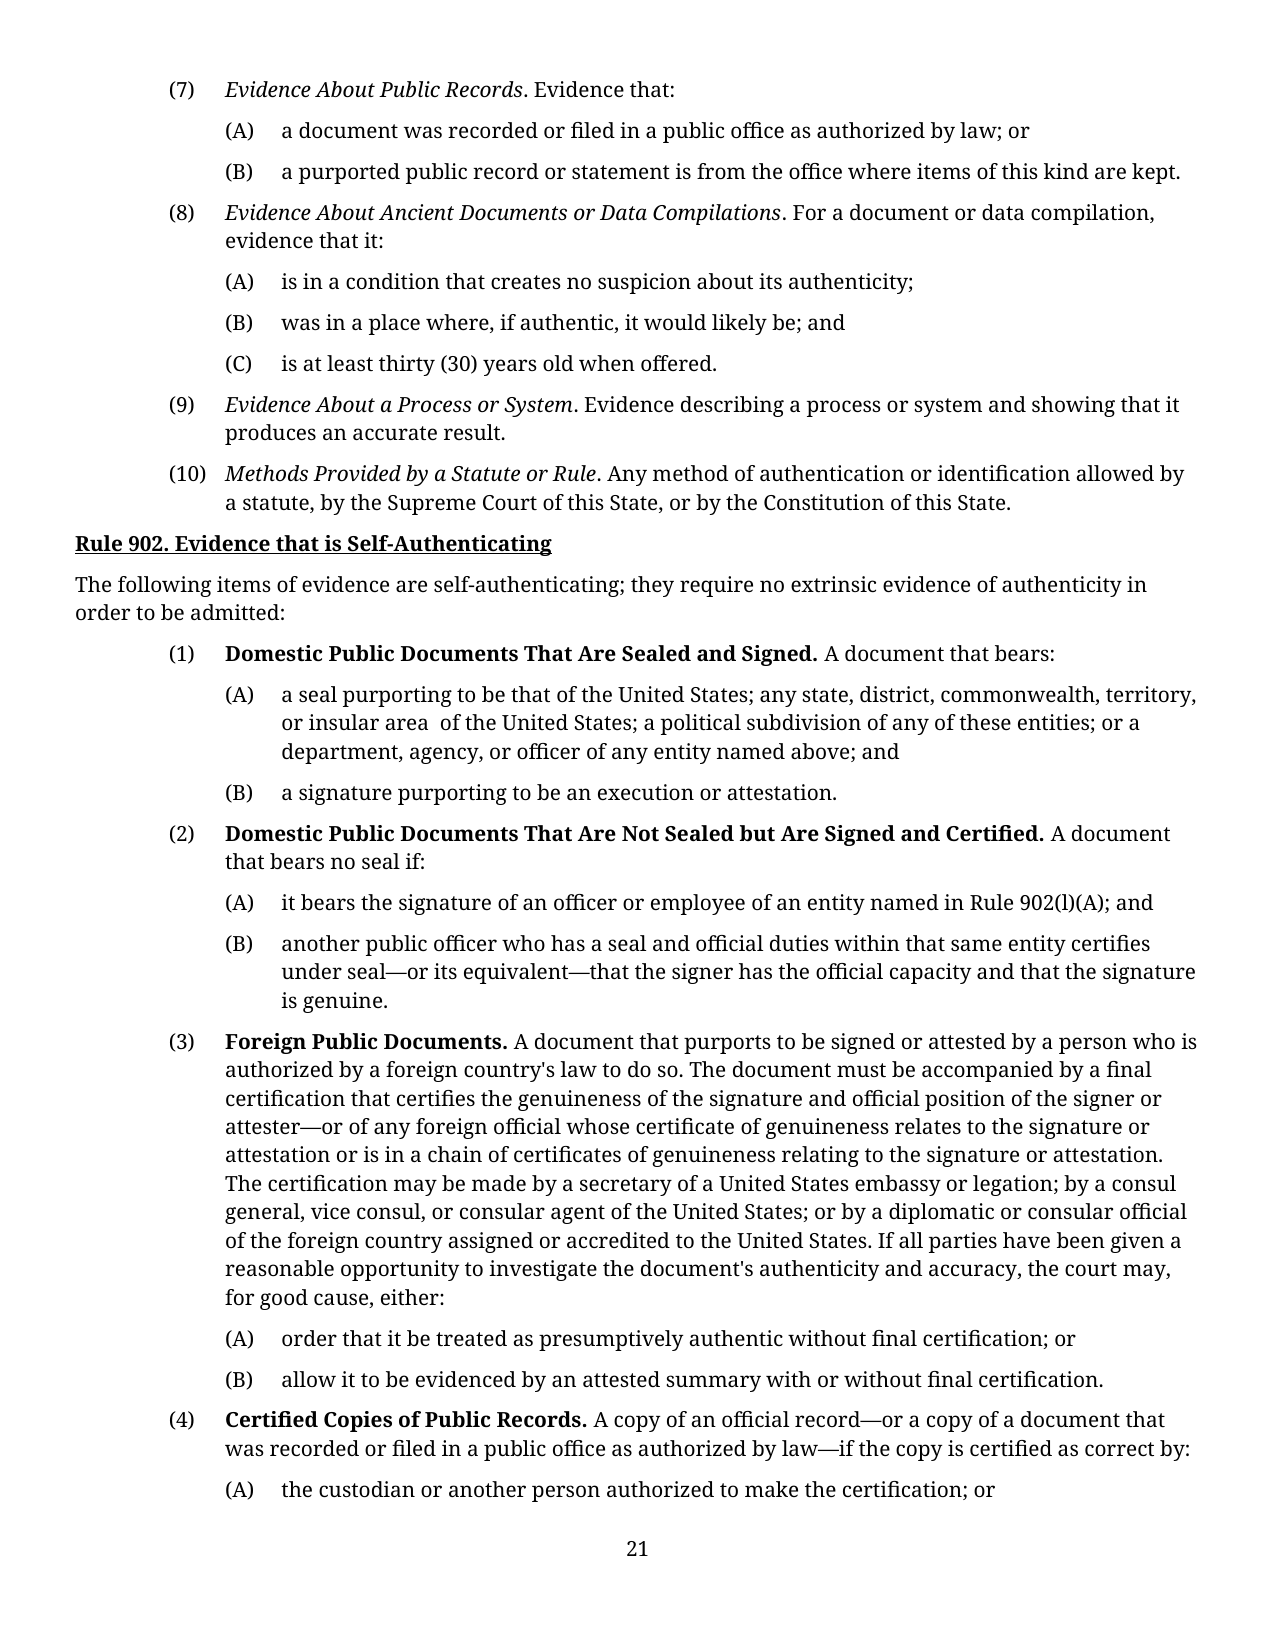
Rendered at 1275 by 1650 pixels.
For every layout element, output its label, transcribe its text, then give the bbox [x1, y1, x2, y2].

text (A) the custodian or another person authorized to make the certification; or [225, 1475, 1200, 1503]
text (B) was in a place where, if authentic, it would likely be; and [225, 308, 1200, 337]
text (3) Foreign Public Documents. A document that purports to be signed or attested by a person who is authorized by a foreign country's law to do so. The document must be accompanied by a final certification that certifies the genuineness of the signature and official position of the signer or attester—or of any foreign official whose certificate of genuineness relates to the signature or attestation or is in a chain of certificates of genuineness relating to the signature or attestation. The certification may be made by a secretary of a United States embassy or legation; by a consul general, vice consul, or consular agent of the United States; or by a diplomatic or consular official of the foreign country assigned or accredited to the United States. If all parties have been given a reasonable opportunity to investigate the document's authenticity and accuracy, the court may, for good cause, either: [169, 1027, 1200, 1311]
text (1) Domestic Public Documents That Are Sealed and Signed. A document that bears: [169, 639, 1200, 667]
text (A) it bears the signature of an officer or employee of an entity named in Rule 902(l)(A); and [225, 888, 1200, 917]
text (B) a signature purporting to be an execution or attestation. [225, 778, 1200, 806]
text (10) Methods Provided by a Statute or Rule. Any method of authentication or identification allowed by a statute, by the Supreme Court of this State, or by the Constitution of this State. [169, 459, 1200, 516]
text (B) a purported public record or statement is from the office where items of this kind are kept. [225, 157, 1200, 185]
text (A) a document was recorded or filed in a public office as authorized by law; or [225, 116, 1200, 144]
text (C) is at least thirty (30) years old when offered. [225, 349, 1200, 377]
text (7) Evidence About Public Records. Evidence that: [169, 75, 1200, 103]
text (9) Evidence About a Process or System. Evidence describing a process or system and showing that it produces an accurate result. [169, 390, 1200, 447]
text (A) is in a condition that creates no suspicion about its authenticity; [225, 267, 1200, 296]
text (B) another public officer who has a seal and official duties within that same entity certifies under seal—or its equivalent—that the signer has the official capacity and that the signature is genuine. [225, 929, 1200, 1014]
text Rule 902. Evidence that is Self-Authenticating [75, 529, 1200, 557]
text The following items of evidence are self-authenticating; they require no extrinsic evidence of authenticity in order to be admitted: [75, 570, 1200, 627]
text (A) order that it be treated as presumptively authentic without final certification; or [225, 1324, 1200, 1352]
text (B) allow it to be evidenced by an attested summary with or without final certification. [225, 1365, 1200, 1393]
text (A) a seal purporting to be that of the United States; any state, district, commonwealth, territory, or insular area of the United States; a political subdivision of any of these entities; or a department, agency, or officer of any entity named above; and [225, 680, 1200, 765]
text (8) Evidence About Ancient Documents or Data Compilations. For a document or data compilation, evidence that it: [169, 198, 1200, 255]
text (2) Domestic Public Documents That Are Not Sealed but Are Signed and Certified. A document that bears no seal if: [169, 819, 1200, 876]
text (4) Certified Copies of Public Records. A copy of an official record—or a copy of a document that was recorded or filed in a public office as authorized by law—if the copy is certified as correct by: [169, 1406, 1200, 1462]
